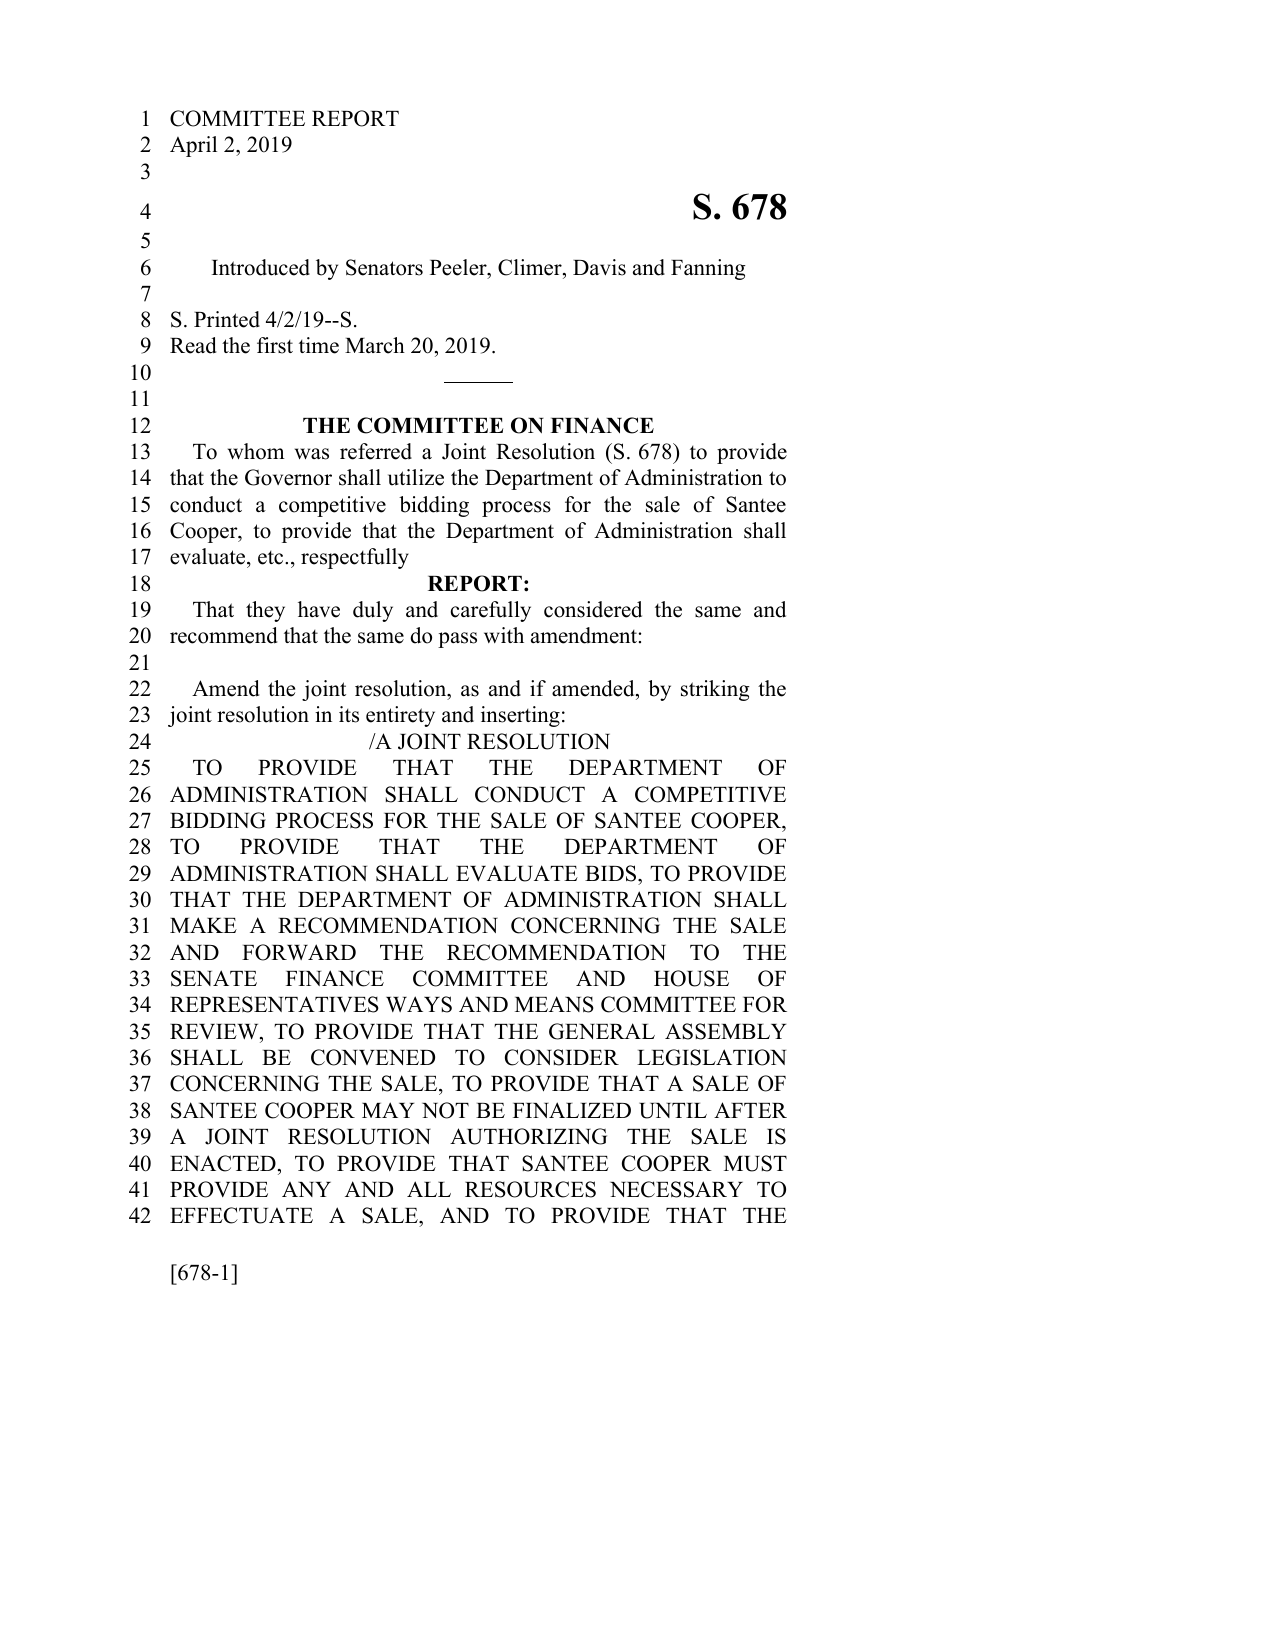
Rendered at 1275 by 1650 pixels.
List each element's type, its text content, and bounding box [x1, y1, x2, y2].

text That they have duly and carefully considered the same and recommend that the same do pass with amendment: [169, 596, 787, 649]
text Amend the joint resolution, as and if amended, by striking the joint resolution in its entirety and inserting: [169, 675, 787, 728]
text COMMITTEE REPORT [169, 105, 787, 131]
text THE COMMITTEE ON FINANCE [169, 412, 787, 438]
text To whom was referred a Joint Resolution (S. 678) to provide that the Governor shall utilize the Department of Administration to conduct a competitive bidding process for the sale of Santee Cooper, to provide that the Department of Administration shall evaluate, etc., respectfully [169, 438, 787, 570]
text REPORT: [169, 570, 787, 596]
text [169, 754, 787, 1229]
text /A JOINT RESOLUTION [169, 728, 787, 754]
text S. 678 [169, 184, 787, 227]
text S. Printed 4/2/19--S. [169, 306, 787, 333]
text Introduced by Senators Peeler, Climer, Davis and Fanning [169, 253, 787, 280]
text Read the first time March 20, 2019. [169, 333, 787, 359]
text April 2, 2019 [169, 131, 787, 158]
